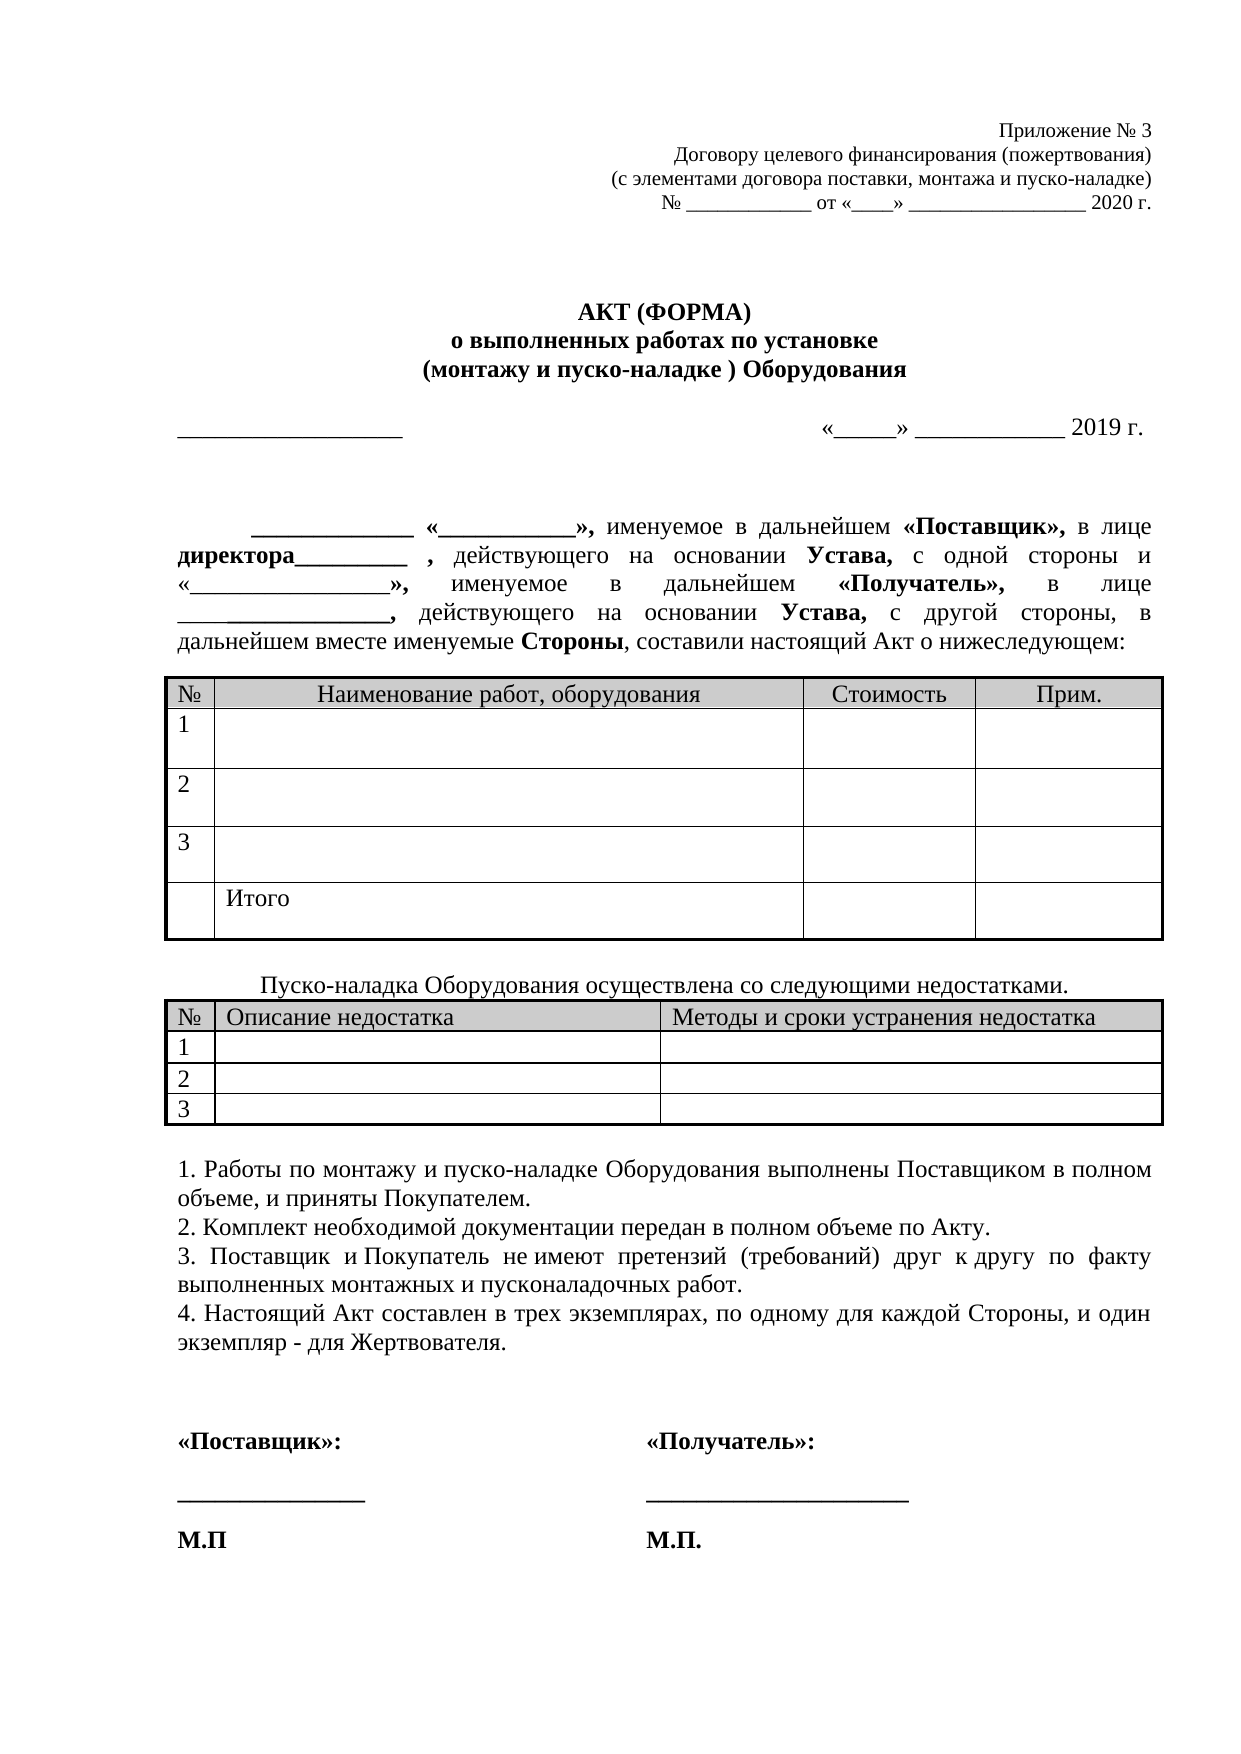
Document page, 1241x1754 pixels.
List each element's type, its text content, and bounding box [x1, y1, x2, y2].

text (с элементами договора поставки, монтажа и пуско-наладке) [177, 166, 1152, 190]
table_cell [215, 827, 803, 882]
table_header Стоимость [804, 679, 975, 707]
table_cell 1 [168, 1032, 214, 1062]
table_header Наименование работ, оборудования [215, 679, 803, 707]
table_cell 2 [168, 1064, 214, 1092]
text Договору целевого финансирования (пожертвования) [177, 142, 1152, 166]
table_header Методы и сроки устранения недостатка [661, 1002, 1161, 1030]
table_cell [976, 769, 1161, 826]
table_cell 1 [168, 709, 214, 768]
table_cell [976, 709, 1161, 768]
text 4. Настоящий Акт составлен в трех экземплярах, по одному для каждой Стороны, и один экземпляр - для Жертвователя. [177, 1298, 1152, 1356]
text 3. Поставщик и Покупатель не имеют претензий (требований) друг к другу по факту выполненных монтажных и пусконаладочных работ. [177, 1241, 1152, 1298]
table_cell [976, 883, 1161, 938]
table_cell [661, 1032, 1161, 1062]
text АКТ (ФОРМА) [177, 297, 1152, 326]
table_cell 3 [168, 827, 214, 882]
table_cell [804, 883, 975, 938]
table_header № [168, 679, 214, 707]
table_cell [976, 827, 1161, 882]
table_cell [215, 709, 803, 768]
table_cell [216, 1032, 660, 1062]
table_cell [661, 1064, 1161, 1092]
text (монтажу и пуско-наладке ) Оборудования [177, 354, 1152, 383]
table_cell [661, 1094, 1161, 1123]
text 2. Комплект необходимой документации передан в полном объеме по Акту. [177, 1212, 1152, 1241]
table_header Описание недостатка [216, 1002, 660, 1030]
table_cell 3 [168, 1094, 214, 1123]
text __________________ «_____» ____________ 2019 г. [177, 412, 1152, 441]
table_header № [168, 1002, 214, 1030]
table_header «Получатель»: _____________________ М.П. [635, 1377, 1133, 1575]
table_cell [804, 769, 975, 826]
text 1. Работы по монтажу и пуско-наладке Оборудования выполнены Поставщиком в полном объеме, и приняты Покупателем. [177, 1154, 1152, 1212]
text _____________ «___________», именуемое в дальнейшем «Поставщик», в лице директора_________ , действующего на основании Устава, с одной стороны и «________________», именуемое в дальнейшем «Получатель», в лице _________________, действующего на основании Устава, с другой стороны, в дальнейшем вместе именуемые Стороны, составили настоящий Акт о нижеследующем: [177, 511, 1152, 655]
text № ____________ от «____» _________________ 2020 г. [177, 190, 1152, 214]
table_cell [804, 709, 975, 768]
table_cell Итого [215, 883, 803, 938]
table_header Прим. [976, 679, 1161, 707]
table_cell [216, 1094, 660, 1123]
text Приложение № 3 [177, 118, 1152, 142]
text о выполненных работах по установке [177, 326, 1152, 354]
table_cell [804, 827, 975, 882]
table_header «Поставщик»: _______________ М.П [166, 1377, 635, 1575]
table_cell [216, 1064, 660, 1092]
text Пуско-наладка Оборудования осуществлена со следующими недостатками. [177, 970, 1152, 998]
table_cell [168, 883, 214, 938]
table_cell 2 [168, 769, 214, 826]
table_cell [215, 769, 803, 826]
